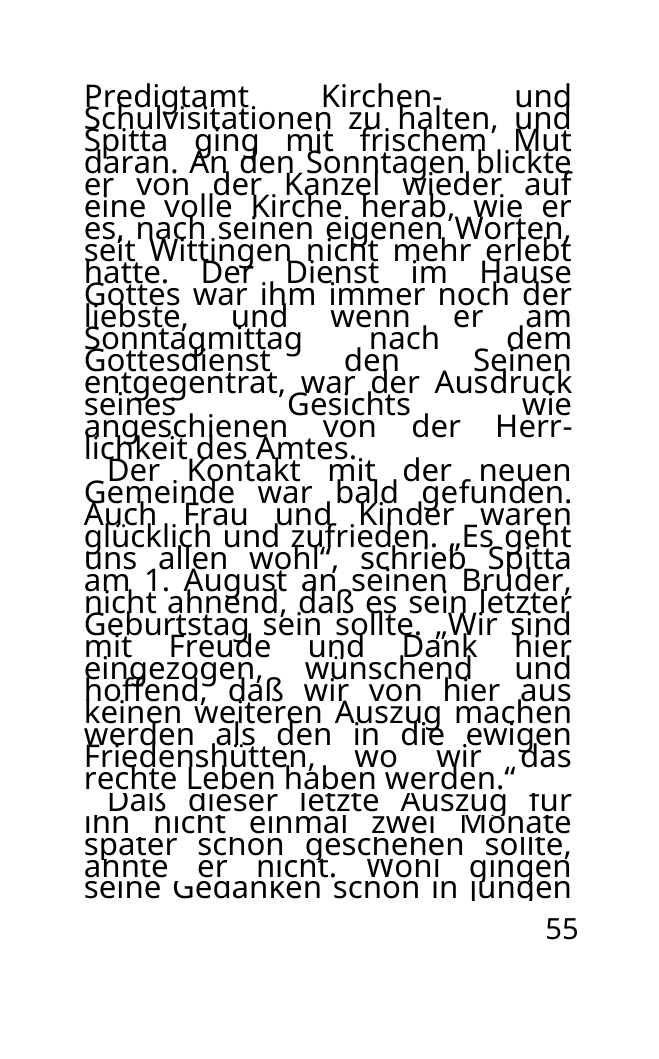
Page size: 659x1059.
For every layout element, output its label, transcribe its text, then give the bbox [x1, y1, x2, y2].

text Der Kontakt mit der neuen Gemeinde war bald gefunden. Auch Frau und Kinder waren glücklich und zufrieden. „Es geht uns allen wohl“, schrieb Spitta am 1. August an seinen Bruder, nicht ahnend, daß es sein letzter Geburtstag sein sollte. „Wir sind mit Freude und Dank hier eingezogen, wünschend und hoffend, daß wir von hier aus keinen weiteren Auszug machen werden als den in die ewigen Friedenshütten, wo wir das rechte Leben haben werden.“ [84, 464, 572, 793]
text Predigtamt Kirchen- und Schulvisitationen zu halten, und Spitta ging mit frischem Mut daran. An den Sonntagen blickte er von der Kanzel wieder auf eine volle Kirche herab, wie er es, nach seinen eigenen Worten, seit Wittingen nicht mehr erlebt hatte. Der Dienst im Hause Gottes war ihm immer noch der liebste, und wenn er am Sonntagmittag nach dem Gottesdienst den Seinen entgegentrat, war der Ausdruck seines Gesichts wie angeschienen von der Herrlichkeit des Amtes. [84, 90, 572, 464]
text Daß dieser letzte Auszug für ihn nicht einmal zwei Monate später schon geschehen sollte, ahnte er nicht. Wohl gingen seine Gedanken schon in jungen Jahren viel hinüber in die Ewigkeit, in froher Erwartung all der Herrlichkeit, „die Gott bereitet hat denen, die ihn lieben“. [84, 793, 572, 901]
text 55 [545, 916, 579, 945]
